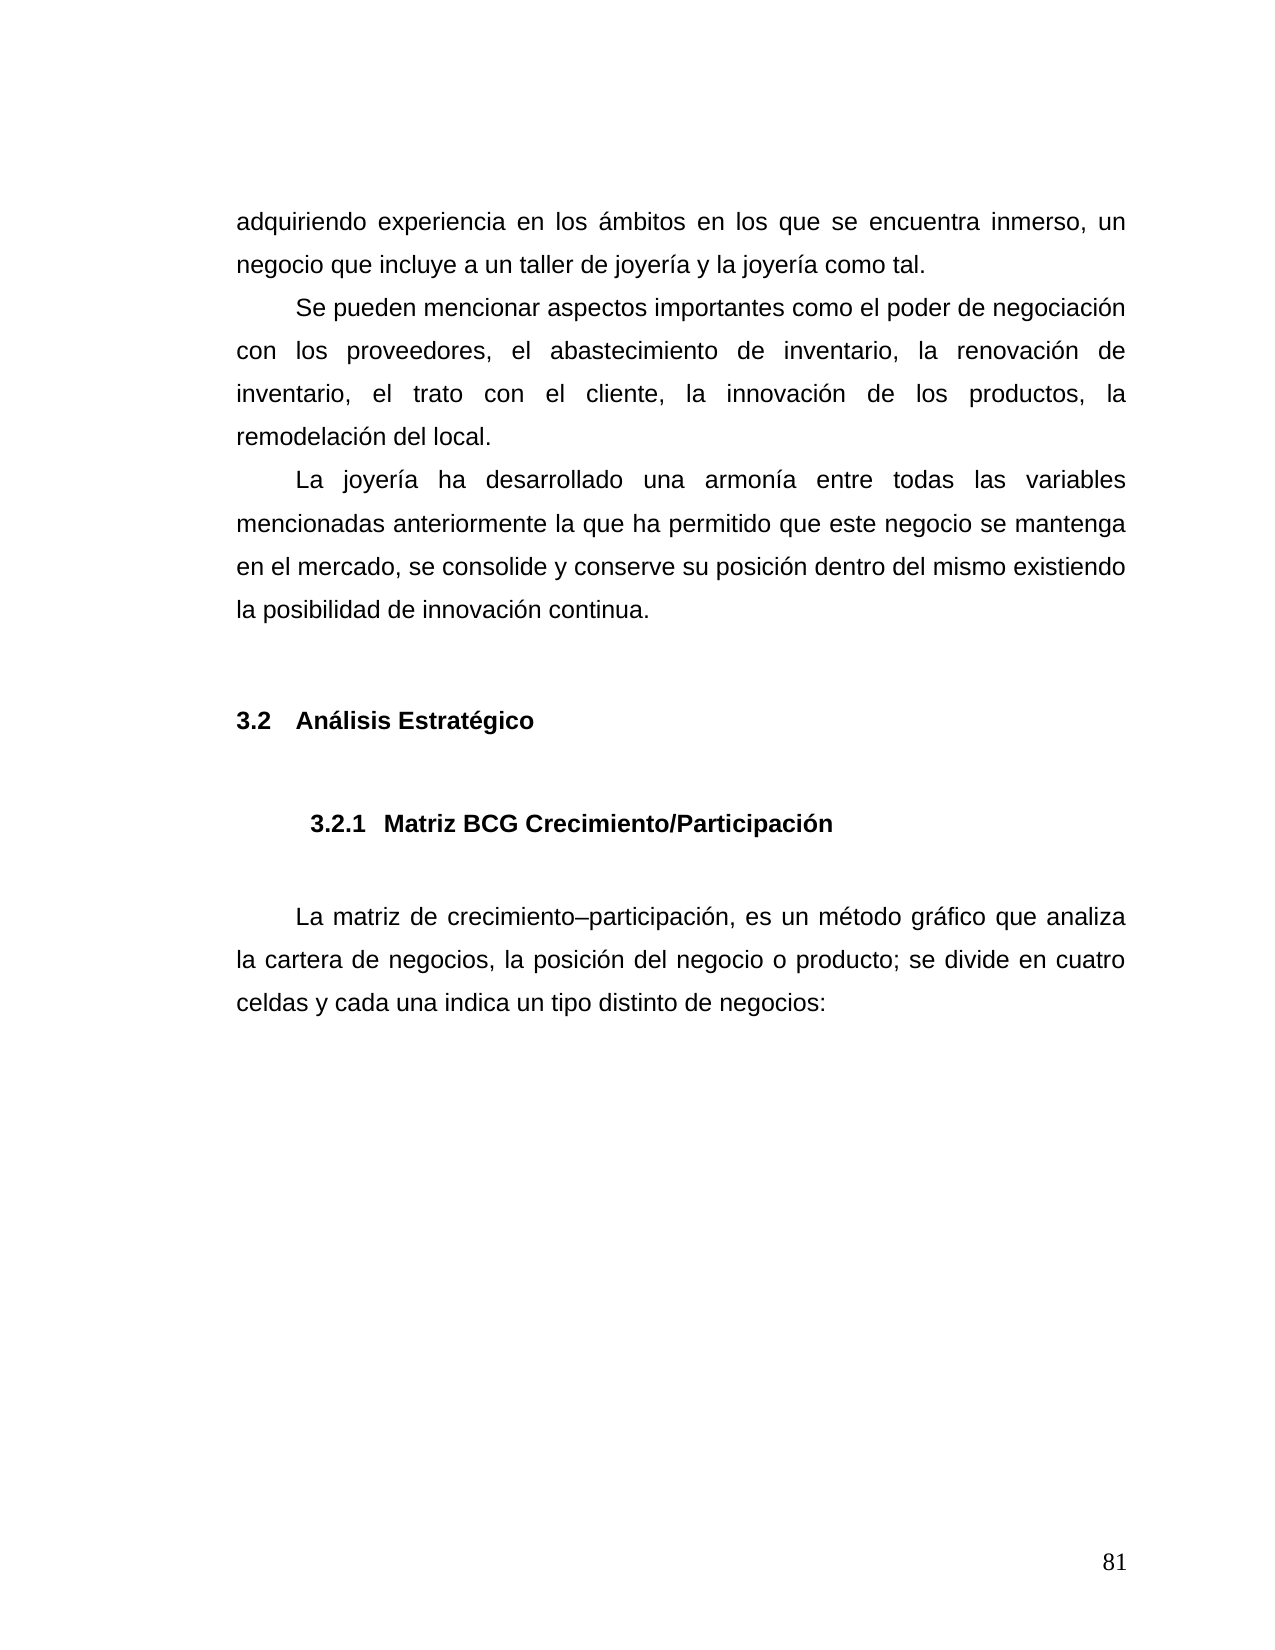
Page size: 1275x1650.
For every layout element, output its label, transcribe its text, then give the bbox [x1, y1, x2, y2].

subtitle Matriz BCG Crecimiento/Participación [310, 809, 1127, 838]
text La joyería ha desarrollado una armonía entre todas las variables mencionadas anteriormente la que ha permitido que este negocio se mantenga en el mercado, se consolide y conserve su posición dentro del mismo existiendo la posibilidad de innovación continua. [236, 466, 1127, 624]
text Se pueden mencionar aspectos importantes como el poder de negociación con los proveedores, el abastecimiento de inventario, la renovación de inventario, el trato con el cliente, la innovación de los productos, la remodelación del local. [236, 293, 1127, 451]
subtitle Análisis Estratégico [236, 706, 1127, 735]
text La matriz de crecimiento–participación, es un método gráfico que analiza la cartera de negocios, la posición del negocio o producto; se divide en cuatro celdas y cada una indica un tipo distinto de negocios: [236, 902, 1127, 1017]
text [236, 207, 1127, 279]
